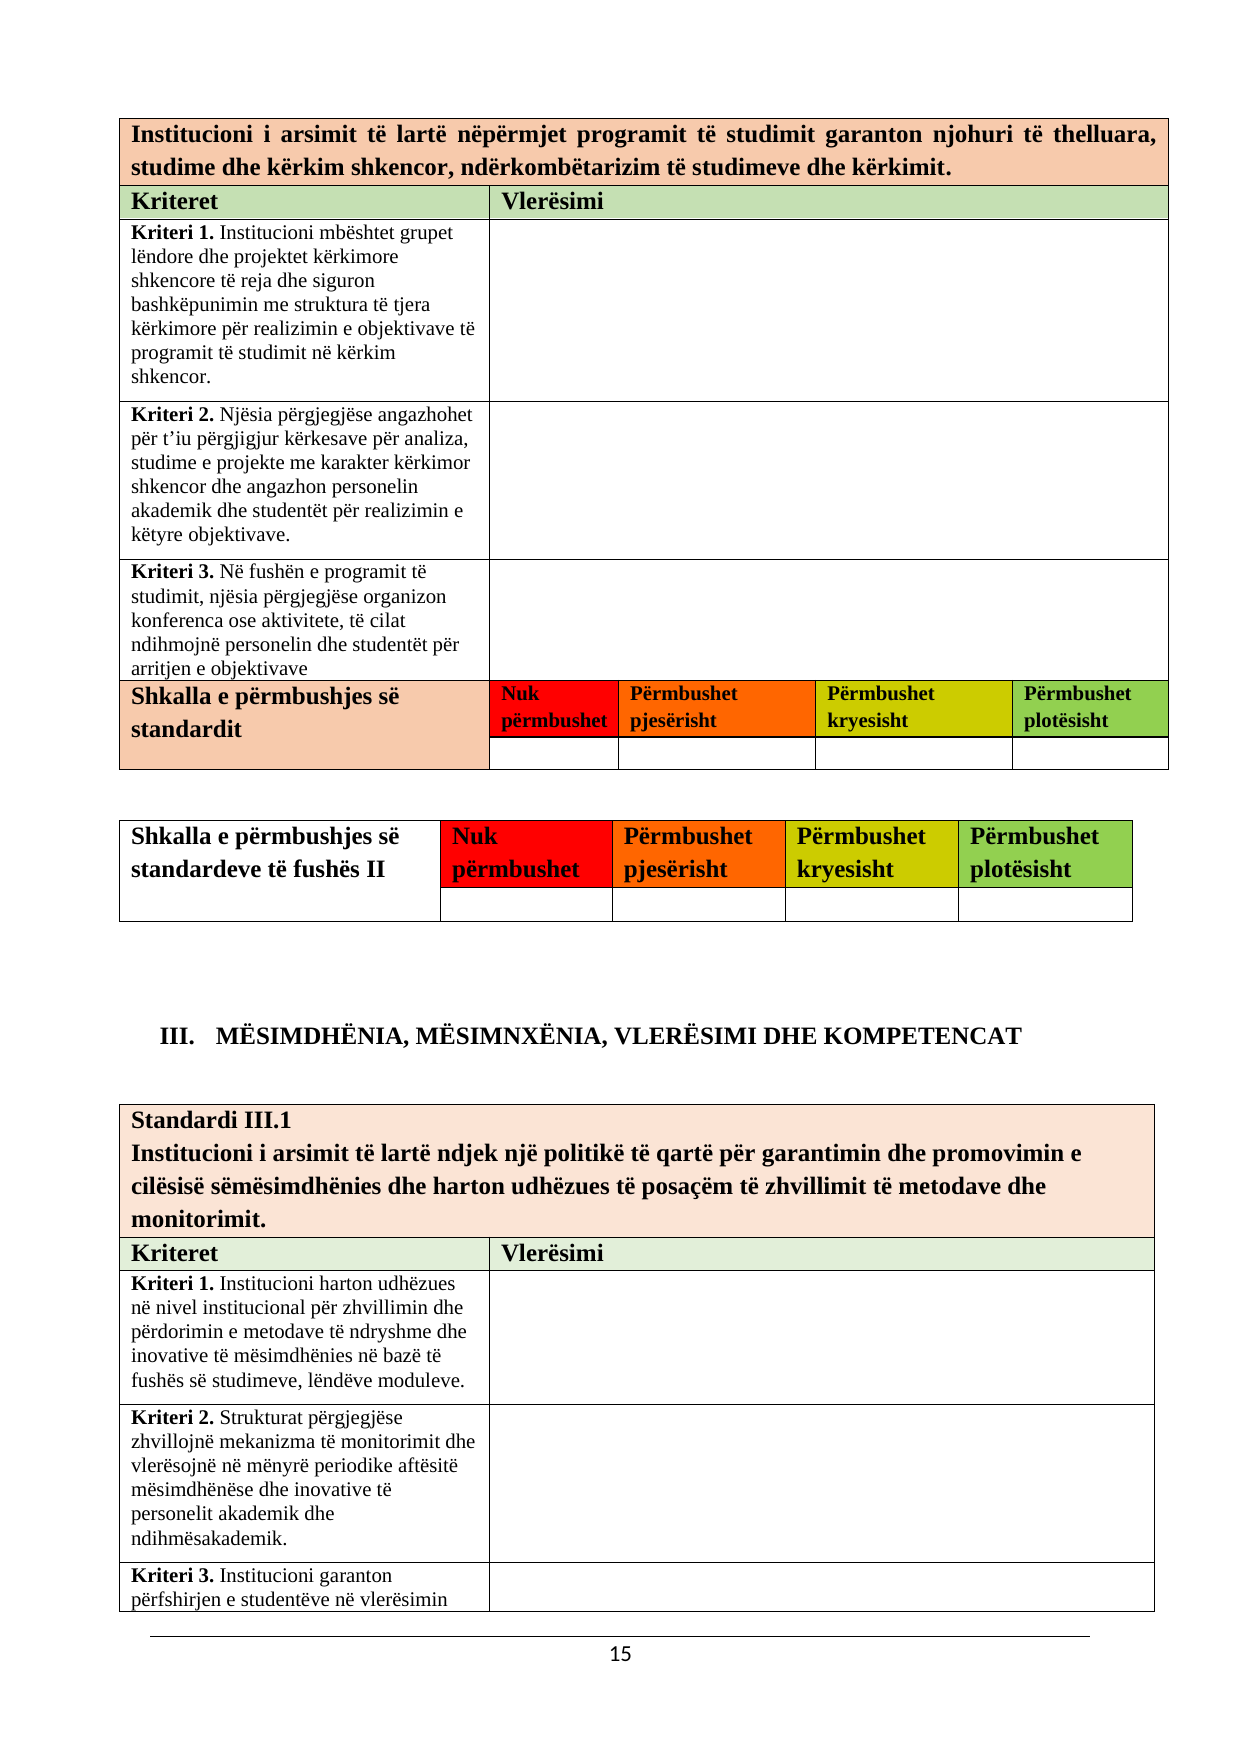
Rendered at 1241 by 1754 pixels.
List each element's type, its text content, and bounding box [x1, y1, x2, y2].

table_cell Kriteri 1. Institucioni mbështet grupet lëndore dhe projektet kërkimore shkencore të reja dhe siguron bashkëpunimin me struktura të tjera kërkimore për realizimin e objektivave të programit të studimit në kërkim shkencor. [120, 220, 489, 401]
table_cell Përmbushet pjesërisht [619, 681, 815, 736]
table_header Përmbushet plotësisht [959, 821, 1132, 887]
table_header Përmbushet kryesisht [786, 821, 958, 887]
table_header Standardi III.1 Institucioni i arsimit të lartë ndjek një politikë të qartë për garantimin dhe promovimin e cilësisë sëmësimdhënies dhe harton udhëzues të posaçëm të zhvillimit të metodave dhe monitorimit. [120, 1105, 1154, 1237]
table_cell Kriteri 3. Në fushën e programit të studimit, njësia përgjegjëse organizon konferenca ose aktivitete, të cilat ndihmojnë personelin dhe studentët për arritjen e objektivave [120, 560, 489, 680]
table_cell [490, 560, 1168, 680]
table_cell [490, 220, 1168, 401]
table_cell [613, 888, 785, 921]
table_cell Përmbushet plotësisht [1013, 681, 1168, 736]
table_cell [120, 1563, 489, 1611]
table_cell [786, 888, 958, 921]
table_cell [490, 402, 1168, 558]
table_cell Kriteret [120, 186, 489, 218]
table_cell [490, 1405, 1154, 1562]
table_header Përmbushet pjesërisht [613, 821, 785, 887]
table_cell [1013, 738, 1168, 769]
table_cell [490, 1563, 1154, 1611]
table_cell Kriteret [120, 1238, 489, 1270]
table_cell [441, 888, 612, 921]
table_cell Nuk përmbushet [490, 681, 618, 736]
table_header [120, 119, 1168, 185]
table_cell Shkalla e përmbushjes së standardit [120, 681, 489, 769]
table_cell Vlerësimi [490, 1238, 1154, 1270]
table_cell Kriteri 1. Institucioni harton udhëzues në nivel institucional për zhvillimin dhe përdorimin e metodave të ndryshme dhe inovative të mësimdhënies në bazë të fushës së studimeve, lëndëve moduleve. [120, 1271, 489, 1404]
table_cell [490, 1271, 1154, 1404]
table_cell Vlerësimi [490, 186, 1168, 218]
table_cell Përmbushet kryesisht [816, 681, 1012, 736]
table_cell Kriteri 2. Njësia përgjegjëse angazhohet për t’iu përgjigjur kërkesave për analiza, studime e projekte me karakter kërkimor shkencor dhe angazhon personelin akademik dhe studentët për realizimin e këtyre objektivave. [120, 402, 489, 558]
table_cell Kriteri 2. Strukturat përgjegjëse zhvillojnë mekanizma të monitorimit dhe vlerësojnë në mënyrë periodike aftësitë mësimdhënëse dhe inovative të personelit akademik dhe ndihmësakademik. [120, 1405, 489, 1562]
list MËSIMDHËNIA, MËSIMNXËNIA, VLERËSIMI DHE KOMPETENCAT [159, 1021, 1090, 1050]
table_cell [959, 888, 1132, 921]
table_cell [619, 738, 815, 769]
table_header Shkalla e përmbushjes së standardeve të fushës II [120, 821, 440, 921]
table_header Nuk përmbushet [441, 821, 612, 887]
table_cell [816, 738, 1012, 769]
table_cell [490, 738, 618, 769]
